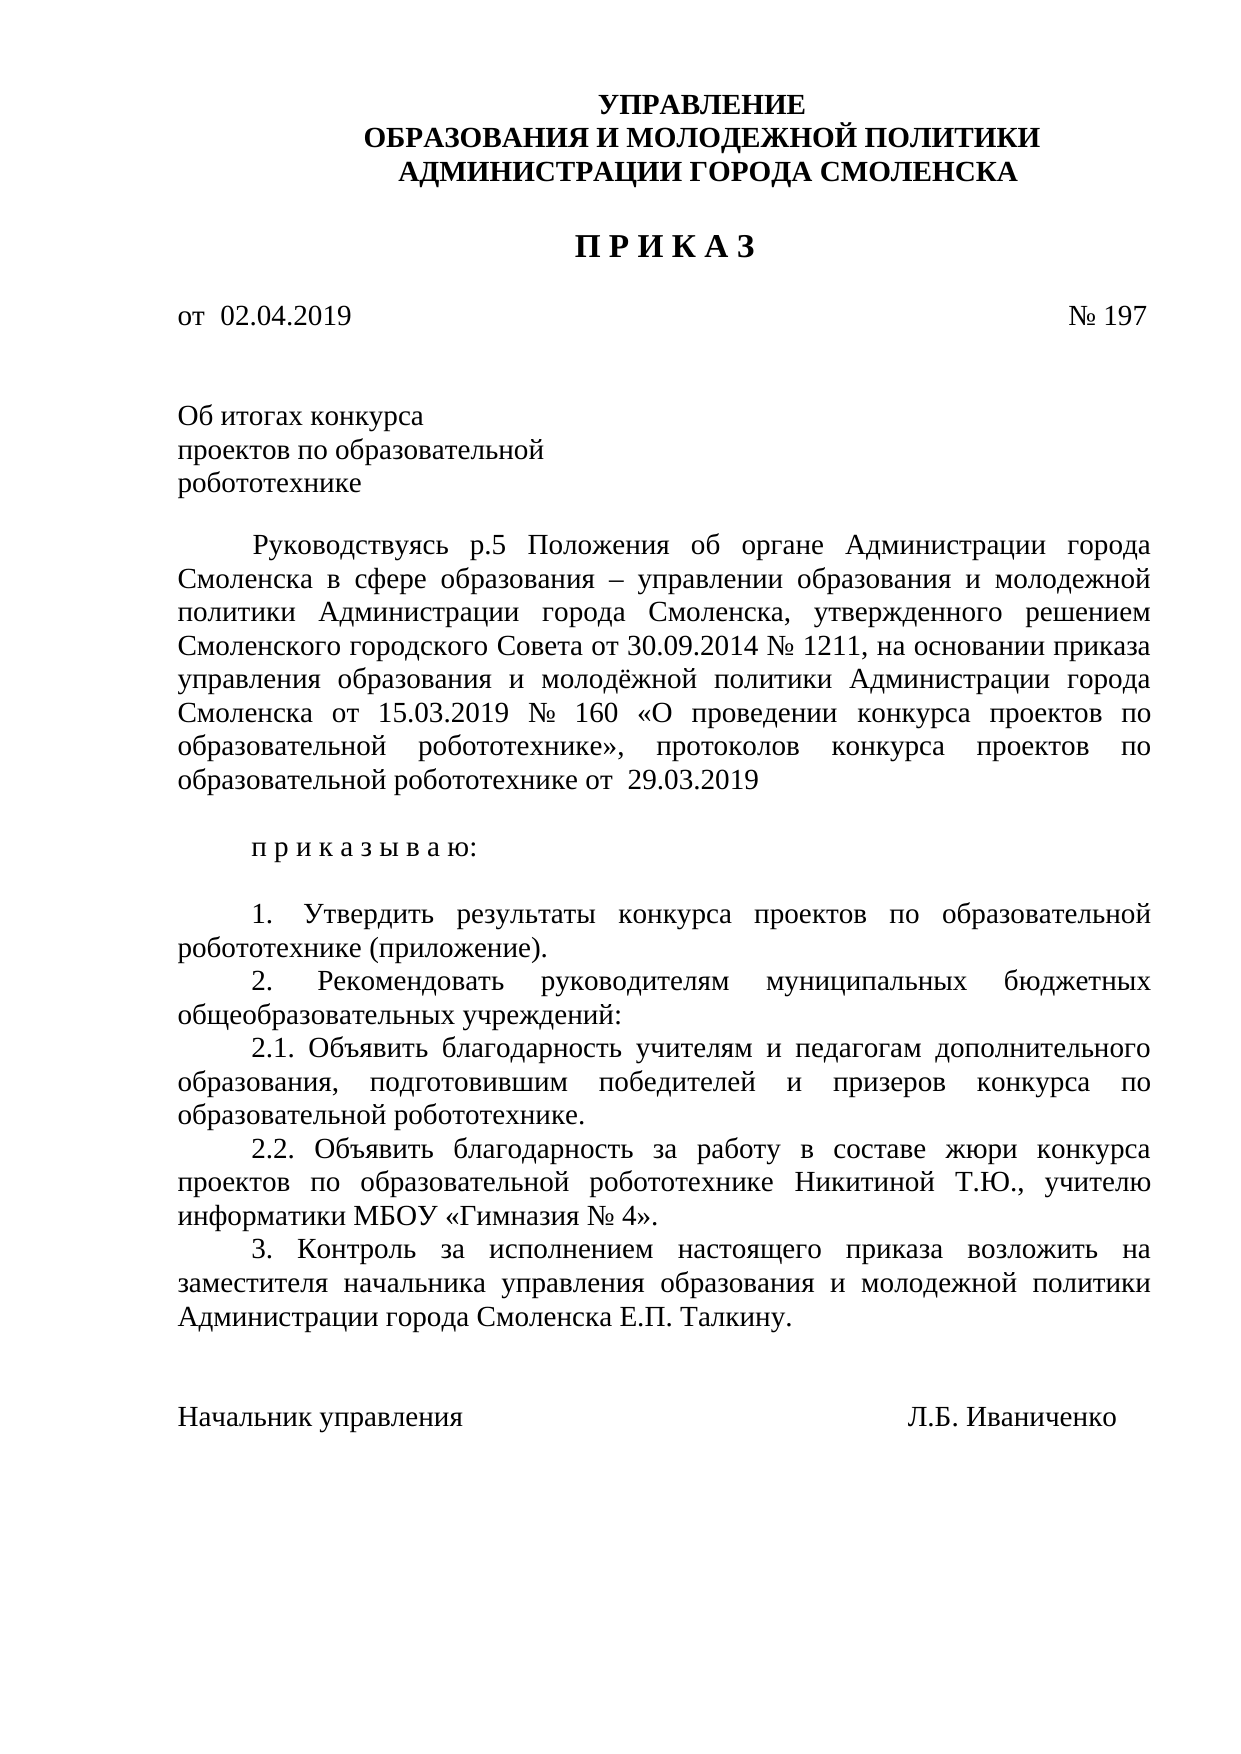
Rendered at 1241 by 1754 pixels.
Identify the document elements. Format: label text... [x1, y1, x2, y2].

text Руководствуясь р.5 Положения об органе Администрации города Смоленска в сфере образования – управлении образования и молодежной политики Администрации города Смоленска, утвержденного решением Смоленского городского Совета от 30.09.2014 № 1211, на основании приказа управления образования и молодёжной политики Администрации города Смоленска от 15.03.2019 № 160 «О проведении конкурса проектов по образовательной робототехнике», протоколов конкурса проектов по образовательной робототехнике от 29.03.2019 [177, 527, 1152, 796]
text АДМИНИСТРАЦИИ ГОРОДА СМОЛЕНСКА [177, 154, 1152, 188]
text 2.2. Объявить благодарность за работу в составе жюри конкурса проектов по образовательной робототехнике Никитиной Т.Ю., учителю информатики МБОУ «Гимназия № 4». [177, 1131, 1152, 1232]
list 2.1. Объявить благодарность учителям и педагогам дополнительного образования, подготовившим победителей и призеров конкурса по образовательной робототехнике. [177, 1030, 1152, 1131]
text п р и к а з ы в а ю: [177, 829, 1152, 863]
text П Р И К А З [177, 226, 1152, 264]
text робототехнике [177, 466, 1152, 499]
text от 02.04.2019 № 197 [177, 298, 1152, 331]
list Утвердить результаты конкурса проектов по образовательной робототехнике (приложение). [177, 896, 1152, 963]
text Об итогах конкурса [177, 398, 1152, 432]
text Начальник управления Л.Б. Иваниченко [177, 1399, 1152, 1433]
text ОБРАЗОВАНИЯ И МОЛОДЕЖНОЙ ПОЛИТИКИ [177, 121, 1152, 154]
text 3. Контроль за исполнением настоящего приказа возложить на заместителя начальника управления образования и молодежной политики Администрации города Смоленска Е.П. Талкину. [177, 1232, 1152, 1332]
text проектов по образовательной [177, 432, 1152, 466]
list Рекомендовать руководителям муниципальных бюджетных общеобразовательных учреждений: [177, 963, 1152, 1030]
text УПРАВЛЕНИЕ [177, 87, 1152, 121]
